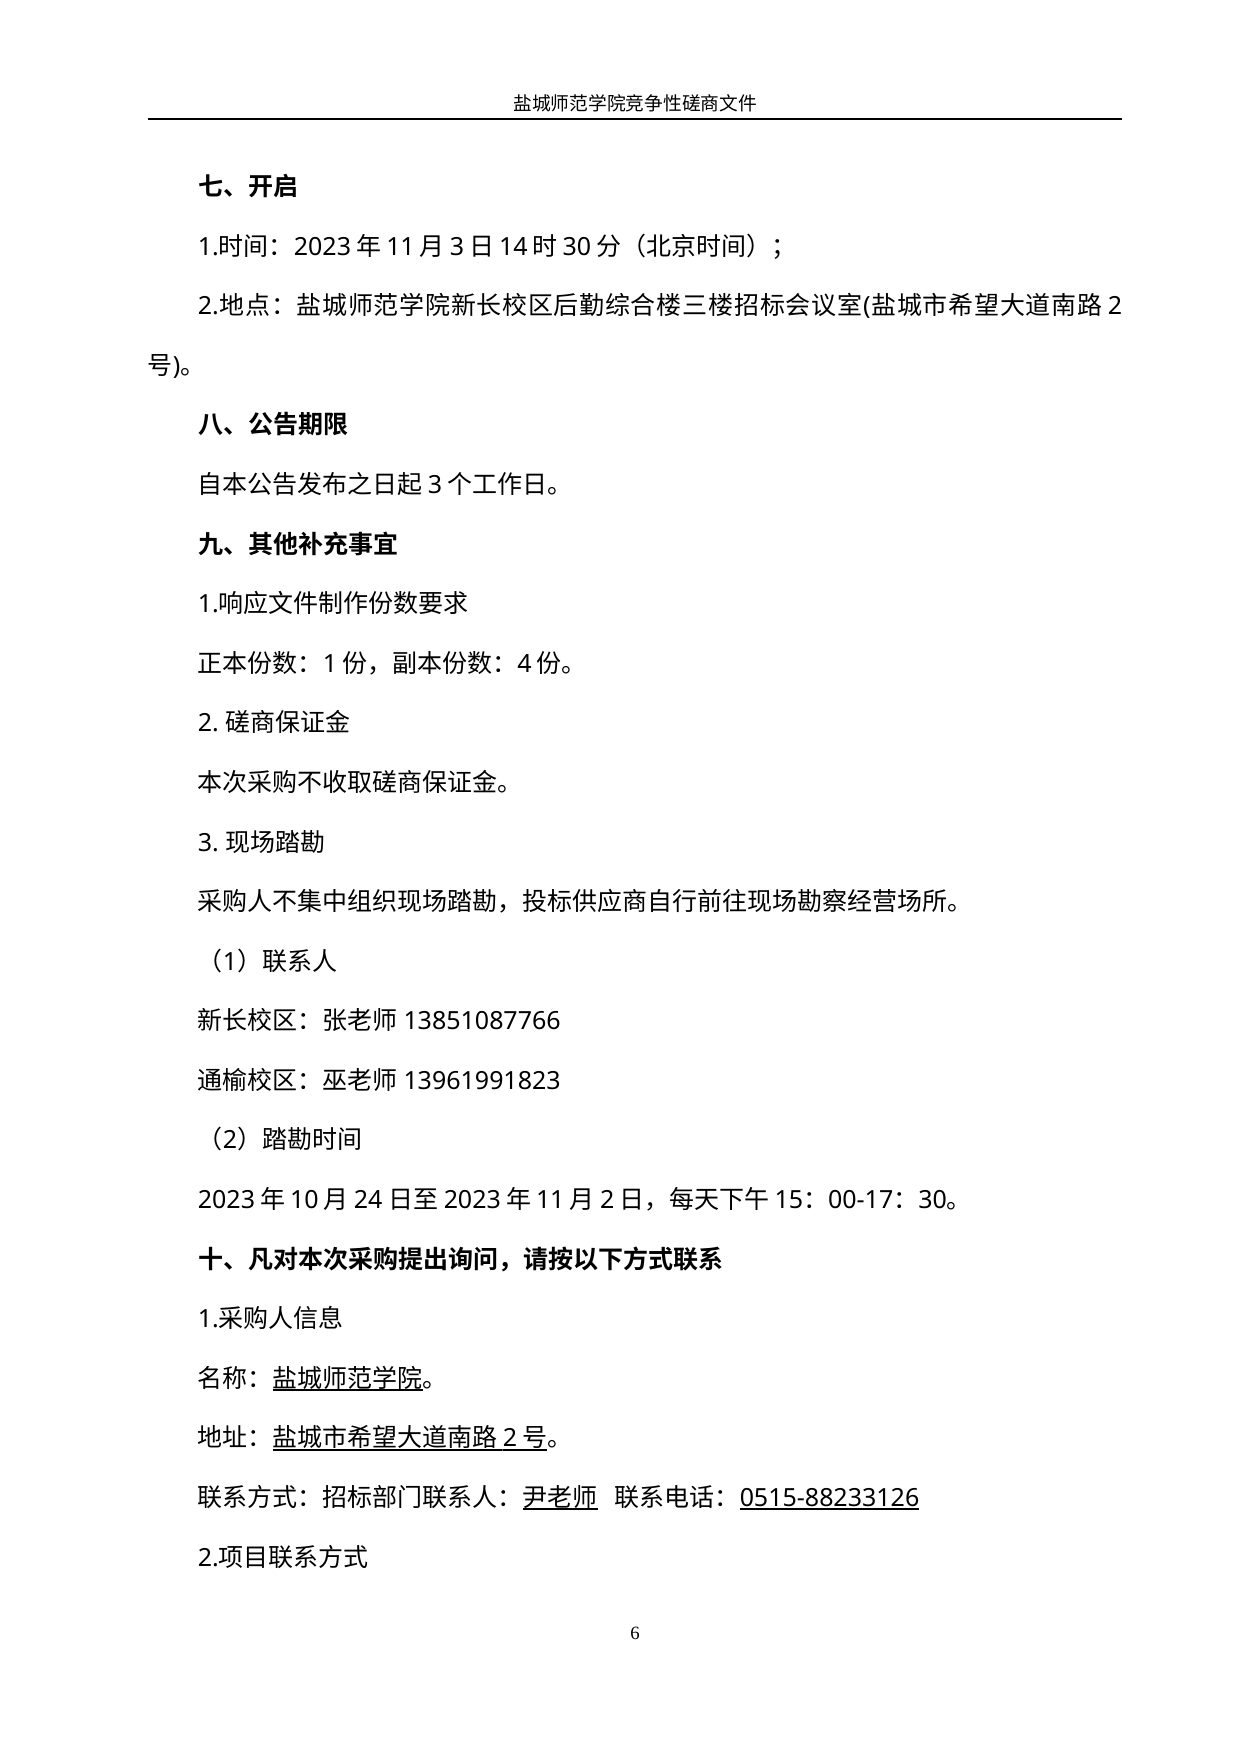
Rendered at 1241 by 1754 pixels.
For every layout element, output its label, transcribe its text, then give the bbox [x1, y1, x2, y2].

text 自本公告发布之日起3个工作日。 [148, 453, 1122, 512]
text 采购人不集中组织现场踏勘，投标供应商自行前往现场勘察经营场所。 [148, 870, 1122, 929]
text 1.时间：2023年11月3日14时30分（北京时间）； [148, 214, 1122, 274]
text 新长校区：张老师 13851087766 [148, 989, 1122, 1049]
text 八、公告期限 [148, 393, 1122, 453]
text 正本份数：1份，副本份数：4份。 [148, 632, 1122, 691]
text 通榆校区：巫老师 13961991823 [148, 1049, 1122, 1108]
text 1.采购人信息 [148, 1287, 1122, 1347]
text 3. 现场踏勘 [148, 810, 1122, 870]
text 2023年10月24 日至2023年11月 2日，每天下午15：00-17：30。 [148, 1168, 1122, 1227]
text 2. 磋商保证金 [148, 691, 1122, 751]
text 1.响应文件制作份数要求 [148, 572, 1122, 632]
text 本次采购不收取磋商保证金。 [148, 751, 1122, 810]
text 联系方式：招标部门联系人：尹老师 联系电话：0515-88233126 [148, 1466, 1122, 1525]
text （2）踏勘时间 [148, 1108, 1122, 1168]
text 十、凡对本次采购提出询问，请按以下方式联系 [148, 1227, 1122, 1287]
text 九、其他补充事宜 [148, 512, 1122, 572]
text 名称：盐城师范学院。 [148, 1347, 1122, 1406]
text 七、开启 [148, 155, 1122, 214]
text 2.地点：盐城师范学院新长校区后勤综合楼三楼招标会议室(盐城市希望大道南路2号)。 [148, 274, 1122, 393]
text 地址：盐城市希望大道南路2号。 [148, 1406, 1122, 1466]
text （1）联系人 [148, 929, 1122, 989]
text 2.项目联系方式 [148, 1525, 1122, 1585]
